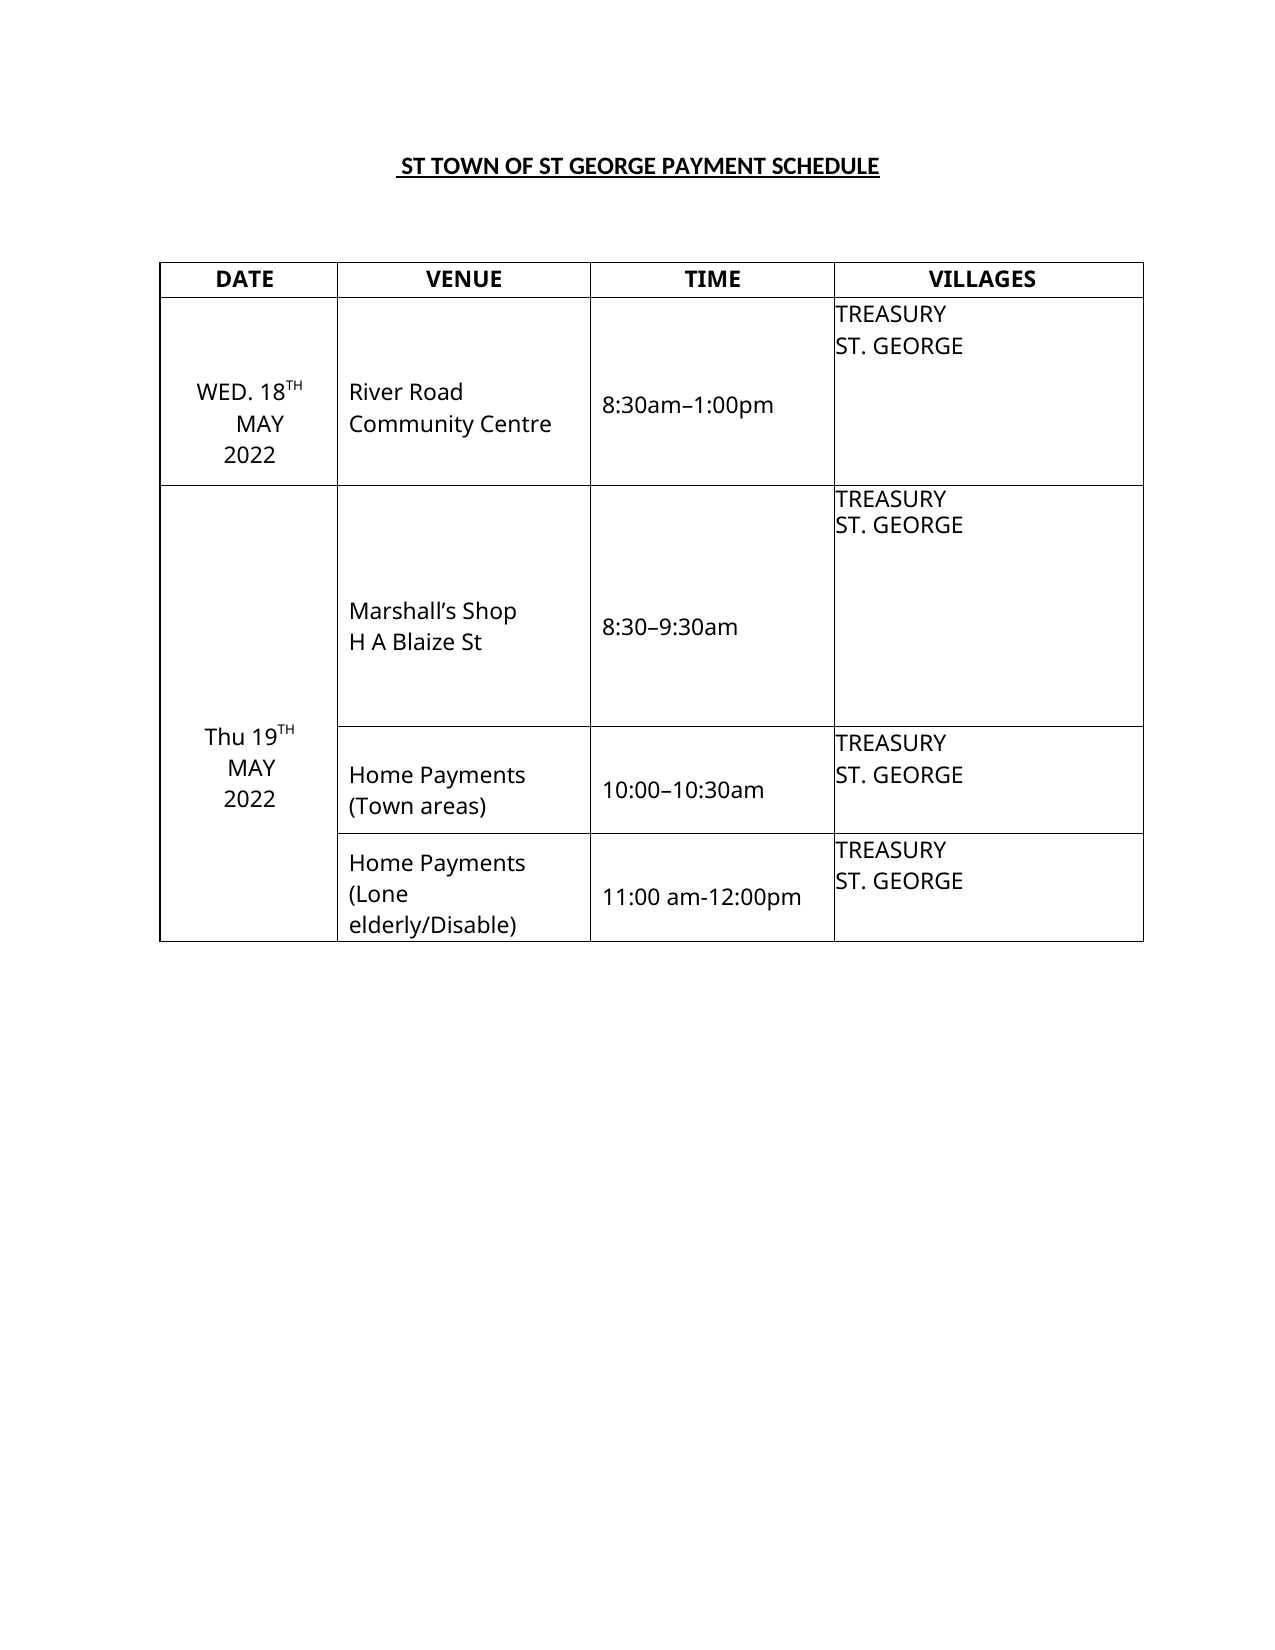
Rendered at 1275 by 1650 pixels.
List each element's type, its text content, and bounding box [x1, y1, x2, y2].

table_header DATE [161, 263, 337, 297]
text ST TOWN OF ST GEORGE PAYMENT SCHEDULE [150, 150, 1125, 181]
table_cell Thu 19TH MAY 2022 [161, 486, 337, 941]
table_cell 11:00 am-12:00pm [591, 834, 834, 941]
table_cell Home Payments (Town areas) [338, 727, 590, 832]
table_cell TREASURY ST. GEORGE [835, 298, 1143, 484]
table_cell 10:00–10:30am [591, 727, 834, 832]
table_header TIME [591, 263, 834, 297]
table_cell TREASURY ST. GEORGE [835, 727, 1143, 832]
table_cell River Road Community Centre [338, 298, 590, 484]
table_cell TREASURY ST. GEORGE [835, 834, 1143, 941]
table_header VILLAGES [835, 263, 1143, 297]
table_header VENUE [338, 263, 590, 297]
table_cell Marshall’s Shop H A Blaize St [338, 486, 590, 726]
table_cell 8:30–9:30am [591, 486, 834, 726]
table_cell Home Payments (Lone elderly/Disable) [338, 834, 590, 941]
table_cell TREASURY ST. GEORGE [835, 486, 1143, 726]
table_cell WED. 18TH MAY 2022 [161, 298, 337, 484]
table_cell 8:30am–1:00pm [591, 298, 834, 484]
